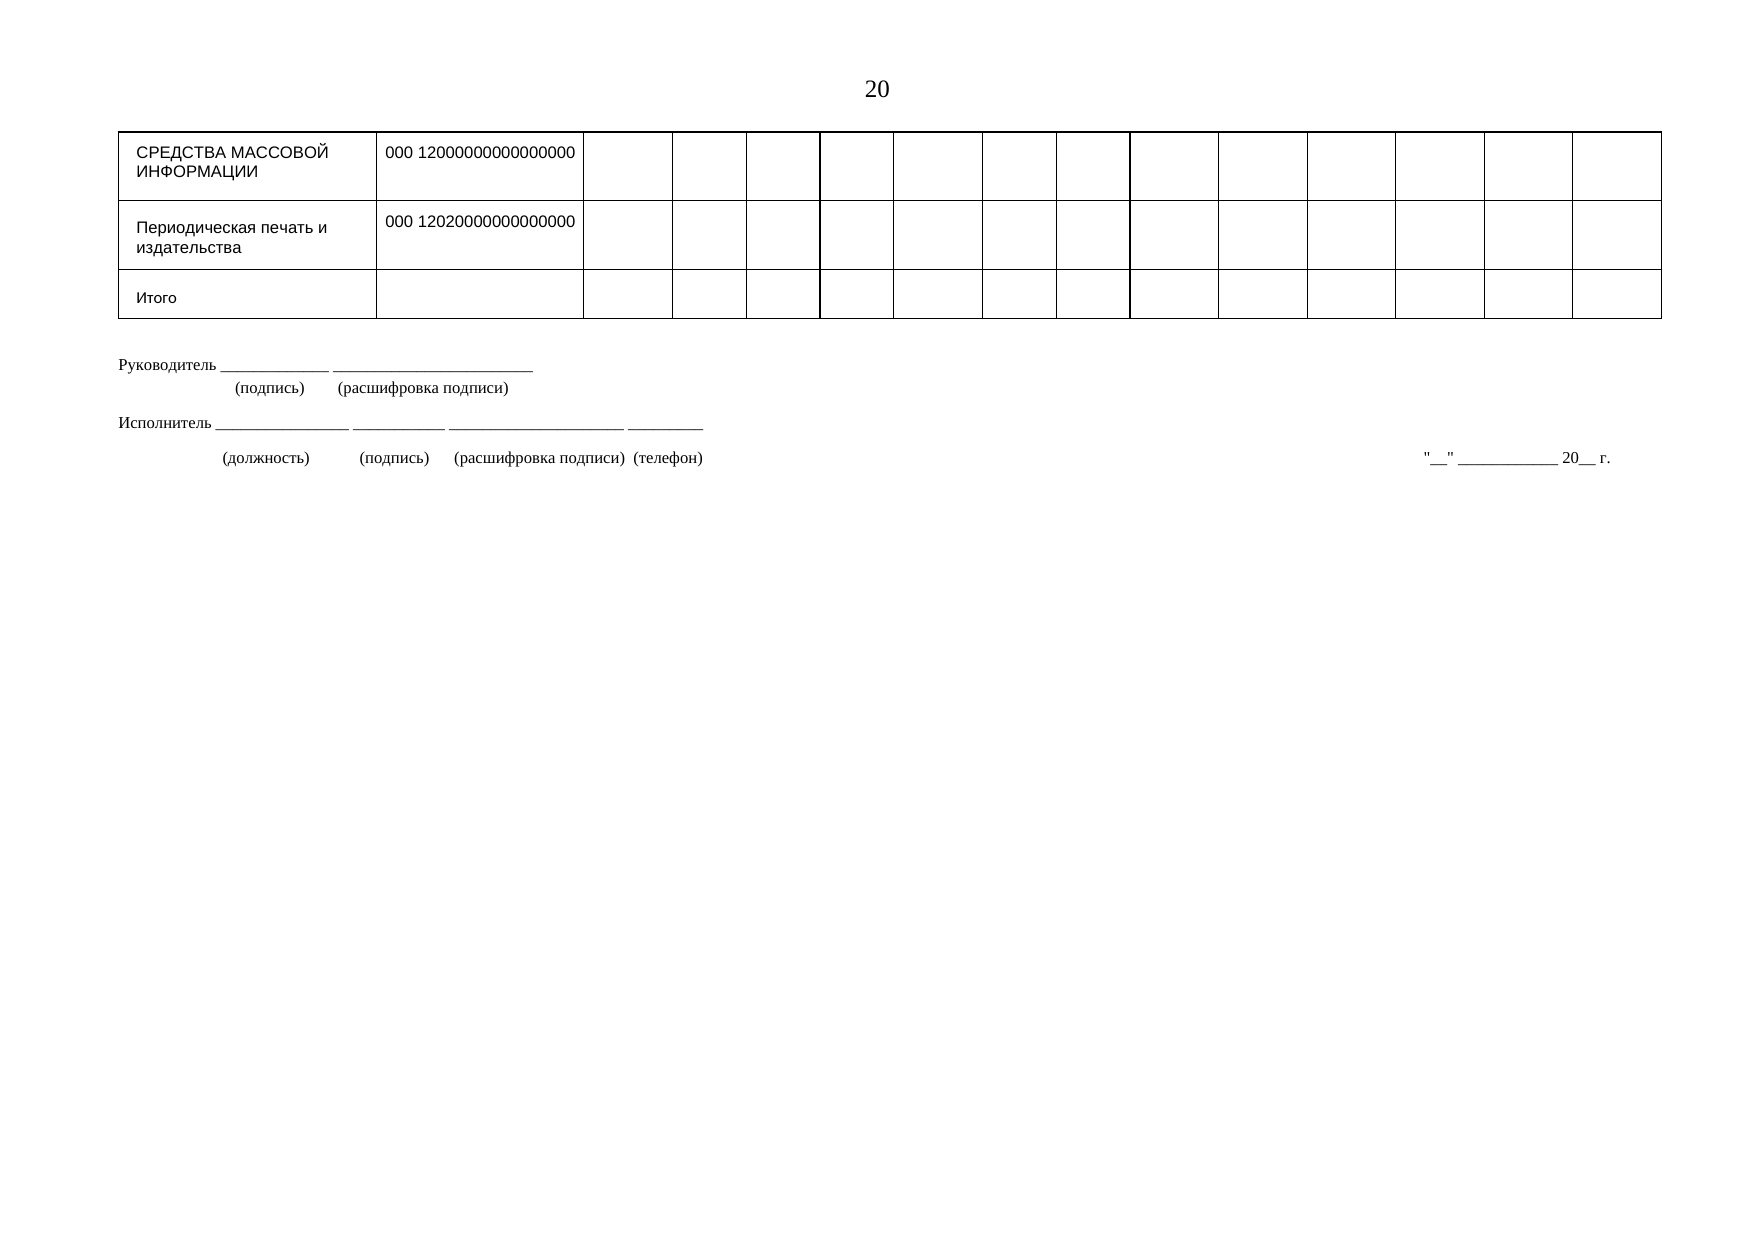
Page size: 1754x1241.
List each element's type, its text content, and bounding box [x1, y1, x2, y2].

text (подпись) (расшифровка подписи) [118, 377, 1636, 397]
table_cell [1057, 201, 1129, 269]
table_cell [983, 201, 1056, 269]
table_cell Периодическая печать и издательства [119, 201, 376, 269]
table_cell [1396, 270, 1484, 318]
table_cell [1057, 270, 1129, 318]
table_cell [983, 270, 1056, 318]
table_cell [894, 133, 982, 200]
table_cell [1057, 133, 1129, 200]
table_cell [673, 270, 746, 318]
table_cell [821, 133, 893, 200]
table_cell [1485, 270, 1572, 318]
text Руководитель _____________ ________________________ [118, 332, 1636, 374]
table_cell [747, 133, 819, 200]
table_cell [1308, 201, 1395, 269]
table_cell [821, 270, 893, 318]
table_cell [1131, 201, 1218, 269]
text Исполнитель ________________ ___________ _____________________ _________ [118, 413, 1636, 432]
table_cell [1308, 133, 1395, 200]
table_cell [584, 201, 672, 269]
table_cell [1573, 133, 1661, 200]
table_cell [894, 270, 982, 318]
table_cell Итого [119, 270, 376, 318]
table_cell [894, 201, 982, 269]
table_cell [1131, 133, 1218, 200]
table_cell [1396, 133, 1484, 200]
table_cell [1219, 201, 1307, 269]
table_cell СРЕДСТВА МАССОВОЙ ИНФОРМАЦИИ [119, 133, 376, 200]
table_cell [584, 133, 672, 200]
table_cell [1485, 201, 1572, 269]
table_cell [1573, 270, 1661, 318]
table_cell [747, 201, 819, 269]
table_cell 000 12000000000000000 [377, 133, 583, 200]
table_cell [377, 270, 583, 318]
table_cell [1131, 270, 1218, 318]
table_cell [747, 270, 819, 318]
table_cell [673, 133, 746, 200]
table_cell [1219, 133, 1307, 200]
table_cell [1219, 270, 1307, 318]
table_cell [983, 133, 1056, 200]
table_cell [584, 270, 672, 318]
table_cell [1396, 201, 1484, 269]
table_cell 000 12020000000000000 [377, 201, 583, 269]
table_cell [673, 201, 746, 269]
table_cell [1308, 270, 1395, 318]
table_cell [1485, 133, 1572, 200]
table_cell [821, 201, 893, 269]
table_cell [1573, 201, 1661, 269]
text (должность) (подпись) (расшифровка подписи) (телефон) "__" ____________ 20__ г. [118, 448, 1636, 467]
